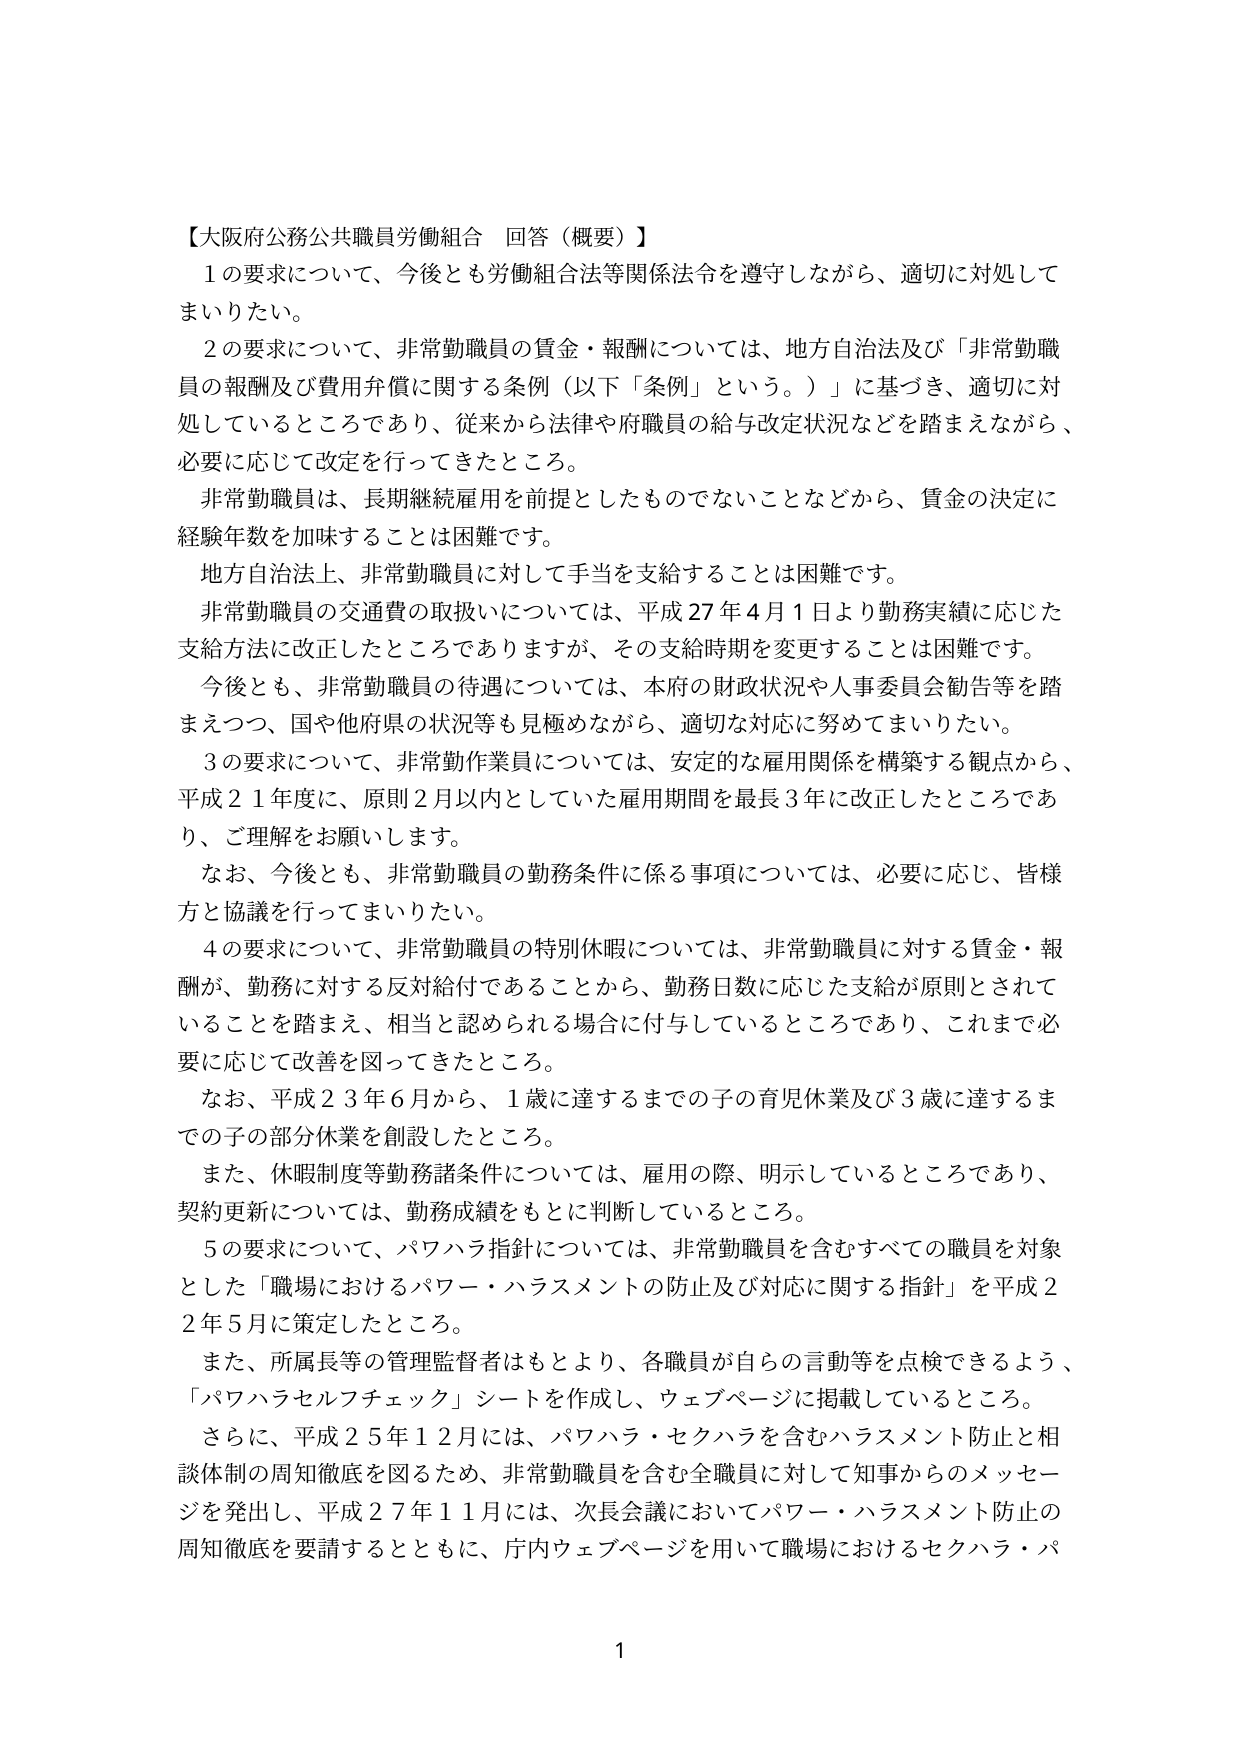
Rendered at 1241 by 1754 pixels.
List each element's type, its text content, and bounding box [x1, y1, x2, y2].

text ３の要求について、非常勤作業員については、安定的な雇用関係を構築する観点から、平成２１年度に、原則２月以内としていた雇用期間を最長３年に改正したところであり、ご理解をお願いします。 [177, 742, 1063, 854]
text ４の要求について、非常勤職員の特別休暇については、非常勤職員に対する賃金・報酬が、勤務に対する反対給付であることから、勤務日数に応じた支給が原則とされていることを踏まえ、相当と認められる場合に付与しているところであり、これまで必要に応じて改善を図ってきたところ。 [177, 929, 1063, 1079]
text 地方自治法上、非常勤職員に対して手当を支給することは困難です。 [177, 554, 1063, 592]
text ５の要求について、パワハラ指針については、非常勤職員を含むすべての職員を対象とした「職場におけるパワー・ハラスメントの防止及び対応に関する指針」を平成２２年５月に策定したところ。 [177, 1229, 1063, 1342]
text 今後とも、非常勤職員の待遇については、本府の財政状況や人事委員会勧告等を踏まえつつ、国や他府県の状況等も見極めながら、適切な対応に努めてまいりたい。 [177, 667, 1063, 742]
text なお、平成２３年６月から、１歳に達するまでの子の育児休業及び３歳に達するまでの子の部分休業を創設したところ。 [177, 1079, 1063, 1154]
text 非常勤職員は、長期継続雇用を前提としたものでないことなどから、賃金の決定に経験年数を加味することは困難です。 [177, 479, 1063, 554]
text なお、今後とも、非常勤職員の勤務条件に係る事項については、必要に応じ、皆様方と協議を行ってまいりたい。 [177, 854, 1063, 929]
text 【大阪府公務公共職員労働組合 回答（概要）】 [177, 217, 1063, 254]
text また、所属長等の管理監督者はもとより、各職員が自らの言動等を点検できるよう、「パワハラセルフチェック」シートを作成し、ウェブページに掲載しているところ。 [177, 1342, 1063, 1417]
text 非常勤職員の交通費の取扱いについては、平成27年4月1日より勤務実績に応じた支給方法に改正したところでありますが、その支給時期を変更することは困難です。 [177, 592, 1063, 667]
text ２の要求について、非常勤職員の賃金・報酬については、地方自治法及び「非常勤職員の報酬及び費用弁償に関する条例（以下「条例」という。）」に基づき、適切に対処しているところであり、従来から法律や府職員の給与改定状況などを踏まえながら、必要に応じて改定を行ってきたところ。 [177, 329, 1063, 479]
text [177, 1417, 1063, 1567]
text １の要求について、今後とも労働組合法等関係法令を遵守しながら、適切に対処してまいりたい。 [177, 254, 1063, 329]
text また、休暇制度等勤務諸条件については、雇用の際、明示しているところであり、契約更新については、勤務成績をもとに判断しているところ。 [177, 1154, 1063, 1229]
